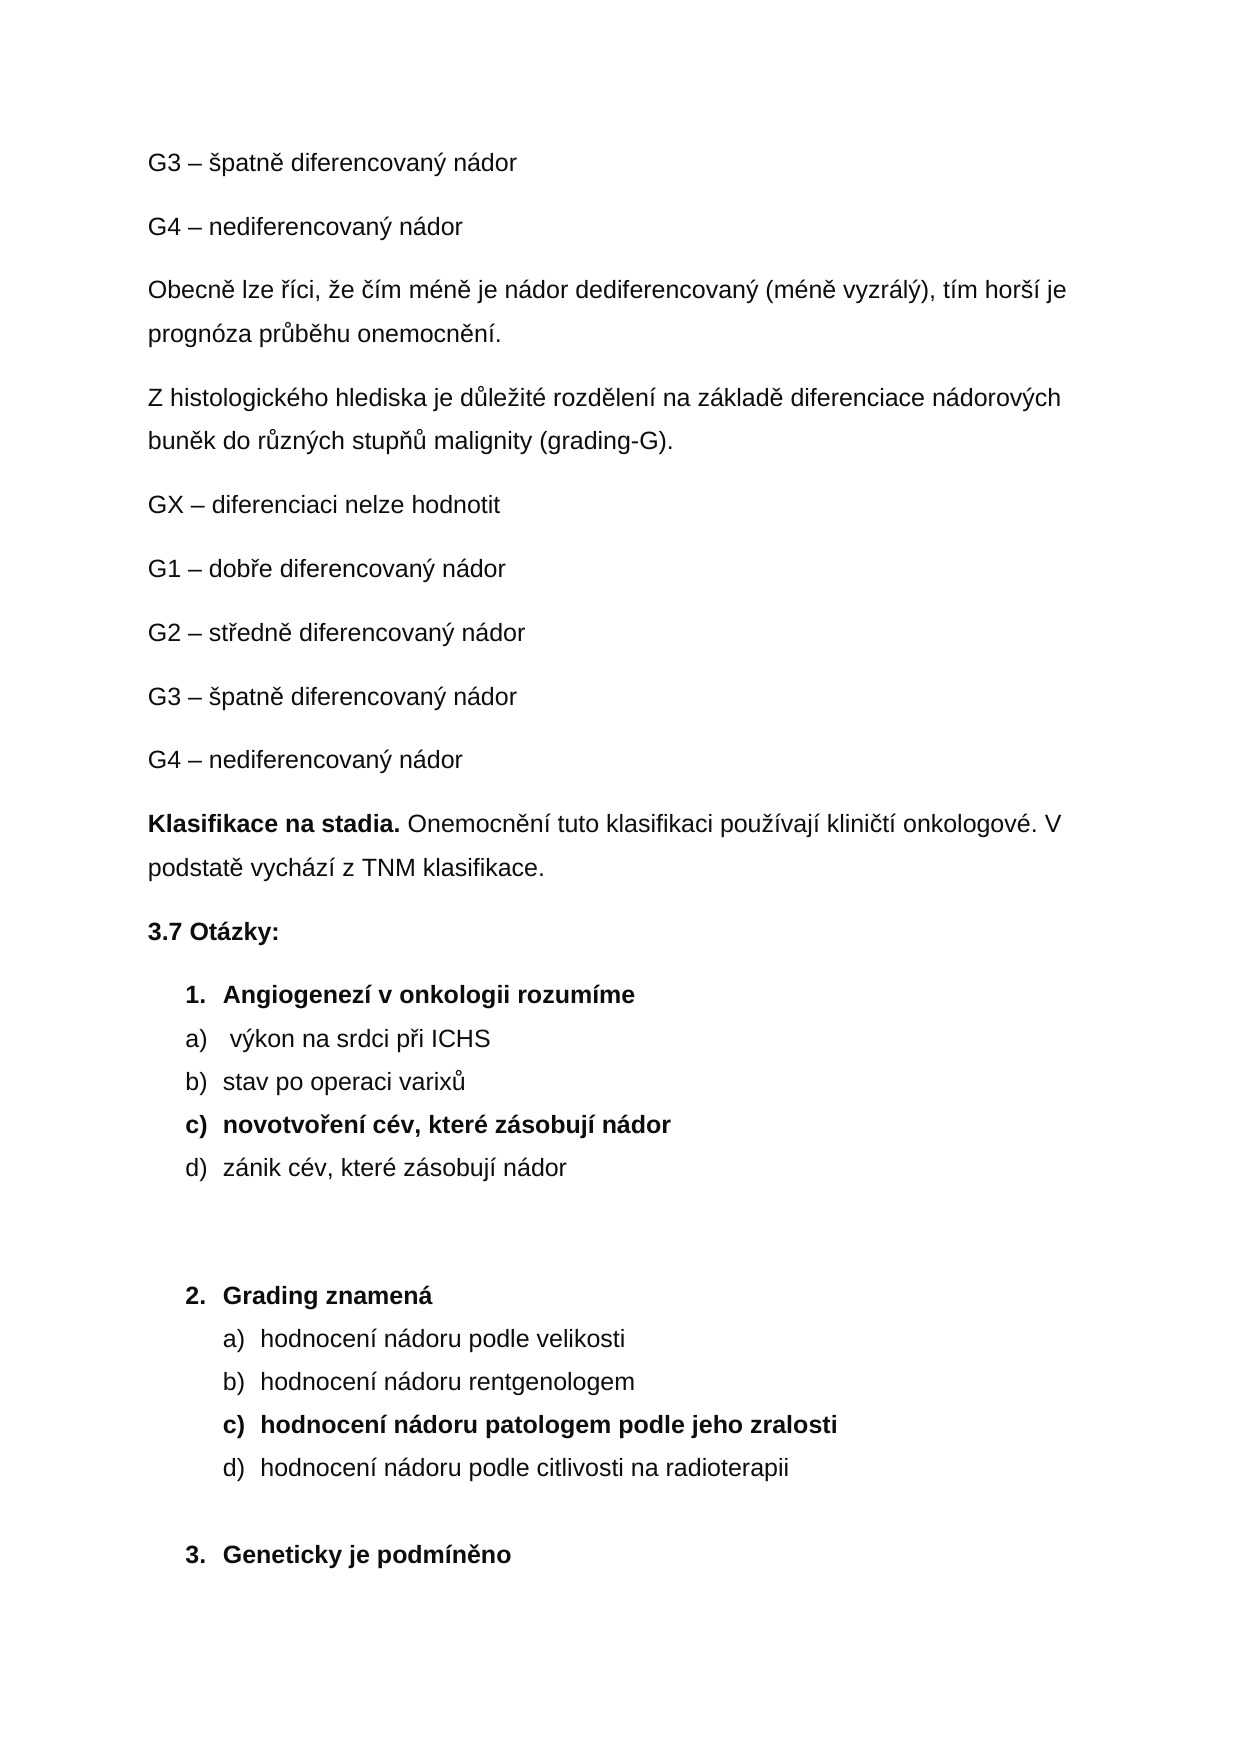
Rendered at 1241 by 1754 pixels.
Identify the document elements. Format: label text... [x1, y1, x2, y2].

list novotvoření cév, které zásobují nádor [185, 1110, 1093, 1139]
text G4 – nediferencovaný nádor [148, 212, 1093, 240]
text Obecně lze říci, že čím méně je nádor dediferencovaný (méně vyzrálý), tím horší je prognóza průběhu onemocnění. [148, 276, 1093, 347]
list výkon na srdci při ICHS [185, 1024, 1093, 1052]
text G1 – dobře diferencovaný nádor [148, 554, 1093, 582]
text G3 – špatně diferencovaný nádor [148, 682, 1093, 710]
list Angiogenezí v onkologii rozumíme [185, 981, 1093, 1009]
text Z histologického hlediska je důležité rozdělení na základě diferenciace nádorových buněk do různých stupňů malignity (grading-G). [148, 383, 1093, 454]
text G2 – středně diferencovaný nádor [148, 618, 1093, 646]
list hodnocení nádoru rentgenologem [223, 1367, 1093, 1396]
list stav po operaci varixů [185, 1067, 1093, 1096]
text GX – diferenciaci nelze hodnotit [148, 490, 1093, 518]
list hodnocení nádoru podle citlivosti na radioterapii [223, 1453, 1093, 1482]
list zánik cév, které zásobují nádor [185, 1153, 1093, 1182]
text G3 – špatně diferencovaný nádor [148, 148, 1093, 176]
list hodnocení nádoru podle velikosti [223, 1324, 1093, 1353]
list Geneticky je podmíněno [185, 1540, 1093, 1568]
text 3.7 Otázky: [148, 917, 1093, 945]
list hodnocení nádoru patologem podle jeho zralosti [223, 1410, 1093, 1439]
text Klasifikace na stadia. Onemocnění tuto klasifikaci používají kliničtí onkologové. V podstatě vychází z TNM klasifikace. [148, 809, 1093, 881]
text G4 – nediferencovaný nádor [148, 746, 1093, 774]
list Grading znamená [185, 1281, 1093, 1310]
